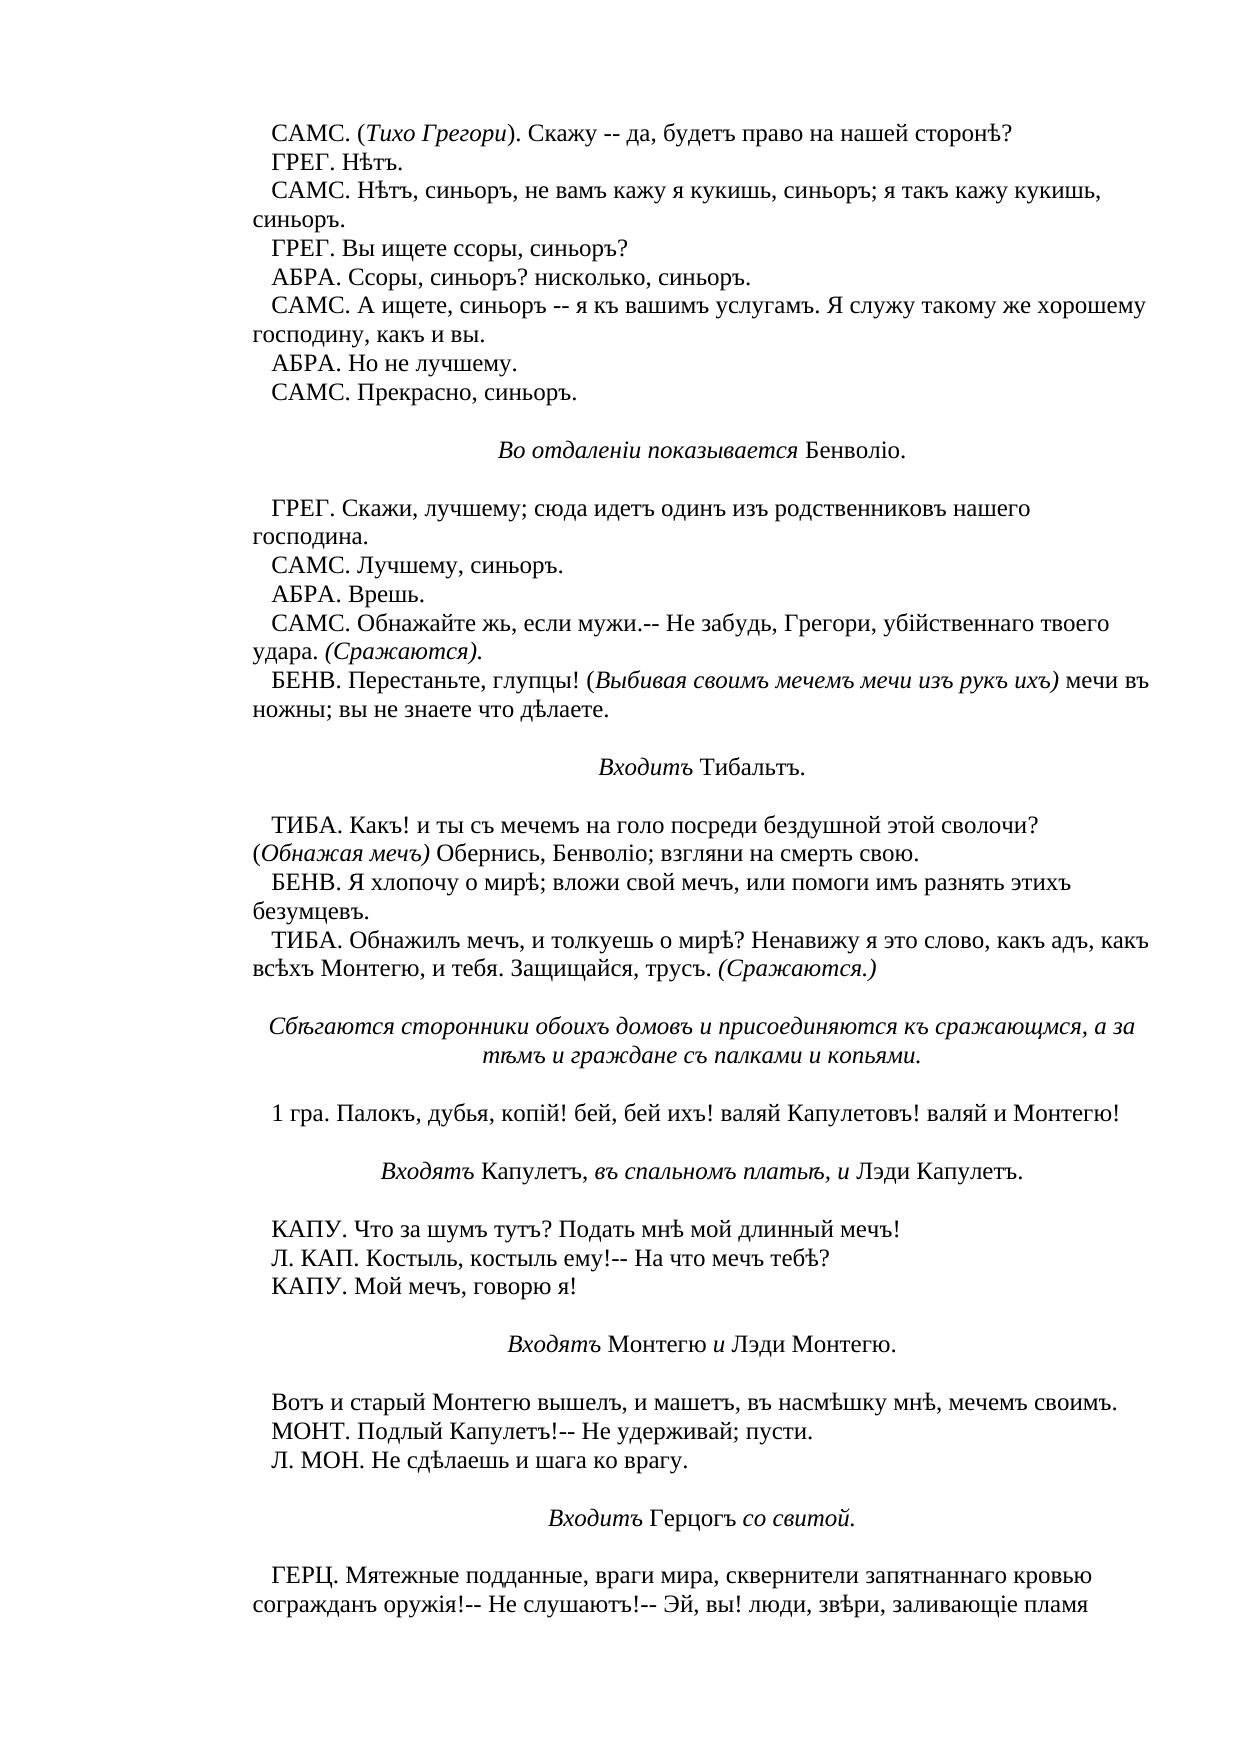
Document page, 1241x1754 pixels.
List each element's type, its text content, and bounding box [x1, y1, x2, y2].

text Л. МОН. Не сдѣлаешь и шага ко врагу. [252, 1445, 1152, 1473]
text Во отдаленіи показывается Бенволіо. [252, 435, 1152, 463]
text ГРЕГ. Нѣтъ. [252, 147, 1152, 176]
text САМС. Нѣтъ, синьоръ, не вамъ кажу я кукишь, синьоръ; я такъ кажу кукишь, синьоръ. [252, 176, 1152, 233]
text САМС. Прекрасно, синьоръ. [252, 377, 1152, 406]
text САМС. Обнажайте жь, если мужи.-- Не забудь, Грегори, убійственнаго твоего удара. (Сражаются). [252, 608, 1152, 665]
text АБРА. Ссоры, синьоръ? нисколько, синьоръ. [252, 262, 1152, 291]
text Входятъ Монтегю и Лэди Монтегю. [252, 1329, 1152, 1358]
text САМС. Лучшему, синьоръ. [252, 550, 1152, 579]
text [252, 1561, 1152, 1618]
text Входятъ Капулетъ, въ спальномъ платьѣ, и Лэди Капулетъ. [252, 1156, 1152, 1185]
text ГРЕГ. Вы ищете ссоры, синьоръ? [252, 233, 1152, 262]
text Л. КАП. Костыль, костыль ему!-- На что мечъ тебѣ? [252, 1243, 1152, 1271]
text АБРА. Но не лучшему. [252, 348, 1152, 377]
text САМС. (Тихо Грегори). Скажу -- да, будетъ право на нашей сторонѣ? [252, 118, 1152, 147]
text МОНТ. Подлый Капулетъ!-- Не удерживай; пусти. [252, 1416, 1152, 1445]
text АБРА. Врешь. [252, 579, 1152, 608]
text КАПУ. Мой мечъ, говорю я! [252, 1271, 1152, 1300]
text БЕНВ. Я хлопочу о мирѣ; вложи свой мечъ, или помоги имъ разнять этихъ безумцевъ. [252, 867, 1152, 925]
text БЕНВ. Перестаньте, глупцы! (Выбивая своимъ мечемъ мечи изъ рукъ ихъ) мечи въ ножны; вы не знаете что дѣлаете. [252, 665, 1152, 723]
text ТИБА. Обнажилъ мечъ, и толкуешь о мирѣ? Ненавижу я это слово, какъ адъ, какъ всѣхъ Монтегю, и тебя. Защищайся, трусъ. (Сражаются.) [252, 925, 1152, 982]
text КАПУ. Что за шумъ тутъ? Подать мнѣ мой длинный мечъ! [252, 1214, 1152, 1243]
text САМС. А ищете, синьоръ -- я къ вашимъ услугамъ. Я служу такому же хорошему господину, какъ и вы. [252, 291, 1152, 348]
text Вотъ и старый Монтегю вышелъ, и машетъ, въ насмѣшку мнѣ, мечемъ своимъ. [252, 1387, 1152, 1416]
text ТИБА. Какъ! и ты съ мечемъ на голо посреди бездушной этой сволочи? (Обнажая мечъ) Обернись, Бенволіо; взгляни на смерть свою. [252, 810, 1152, 867]
text 1 гра. Палокъ, дубья, копій! бей, бей ихъ! валяй Капулетовъ! валяй и Монтегю! [252, 1098, 1152, 1127]
text ГРЕГ. Скажи, лучшему; сюда идетъ одинъ изъ родственниковъ нашего господина. [252, 493, 1152, 550]
text Входитъ Тибальтъ. [252, 752, 1152, 781]
text Сбѣгаются сторонники обоихъ домовъ и присоединяются къ сражающмся, а за тѣмъ и граждане съ палками и копьями. [252, 1011, 1152, 1069]
text Входитъ Герцогъ со свитой. [252, 1503, 1152, 1531]
